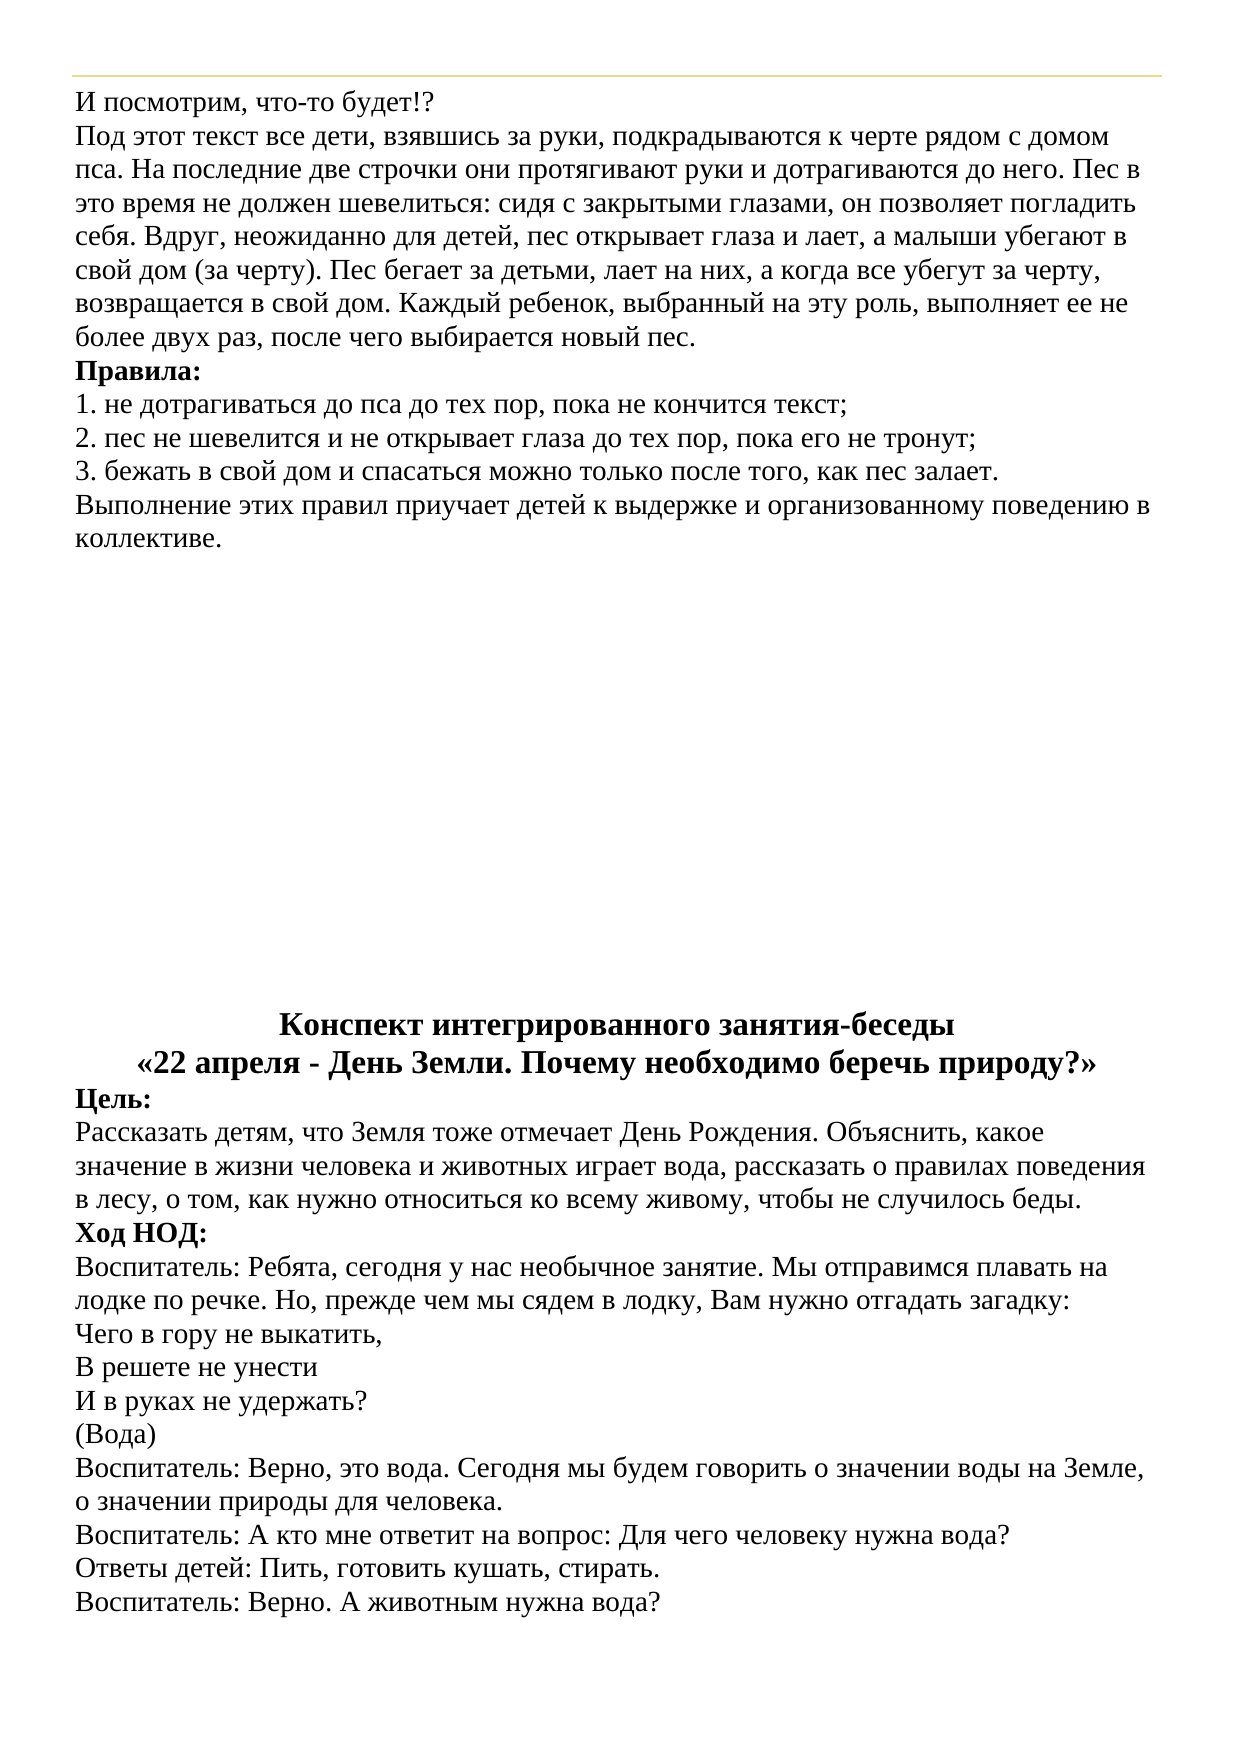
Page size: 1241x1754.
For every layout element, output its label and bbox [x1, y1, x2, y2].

table_header [72, 77, 1162, 1651]
